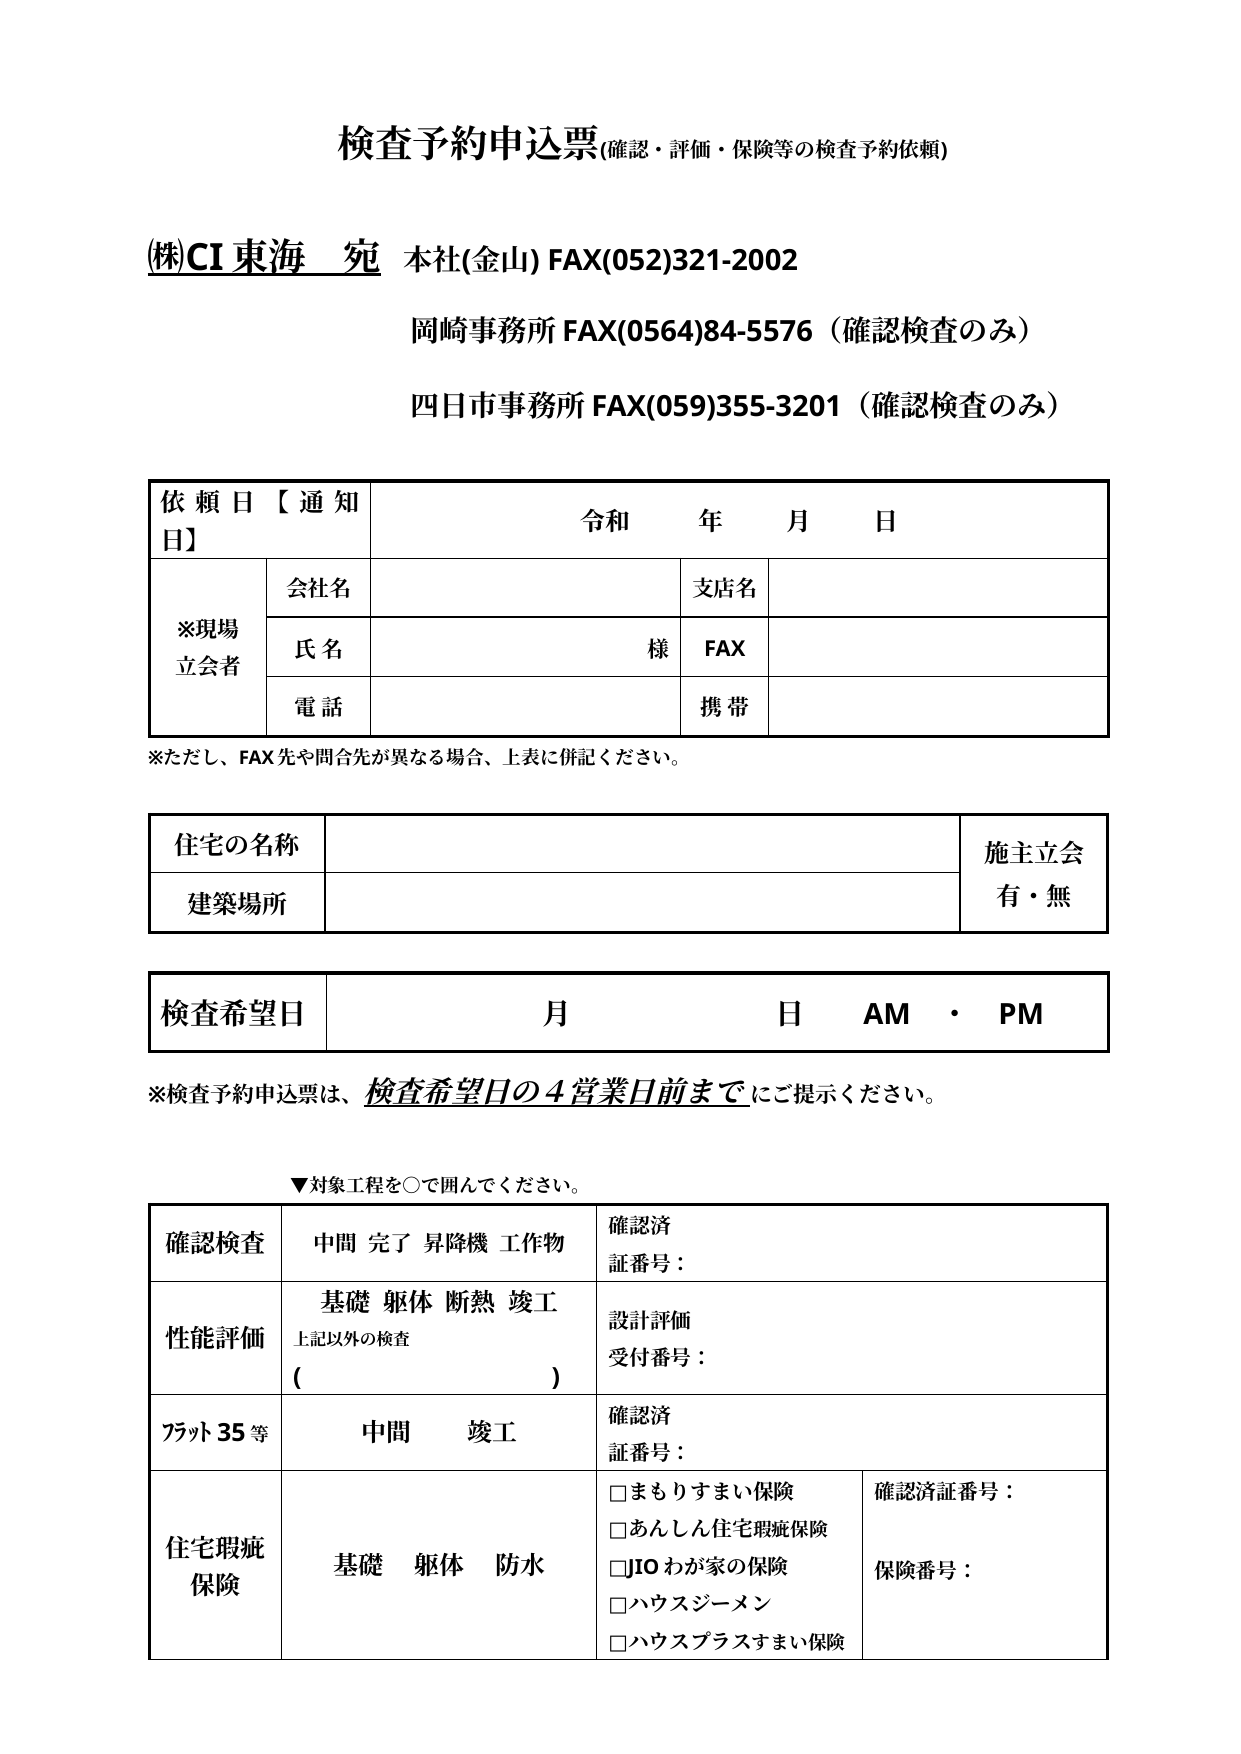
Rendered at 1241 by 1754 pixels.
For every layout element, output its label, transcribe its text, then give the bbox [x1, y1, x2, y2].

table_cell [326, 873, 959, 931]
text 四日市事務所FAX(059)355-3201（確認検査のみ） [148, 367, 1137, 442]
table_cell [769, 559, 1107, 616]
table_cell ﾌﾗｯﾄ35等 [151, 1395, 281, 1470]
text 検査予約申込票(確認・評価・保険等の検査予約依頼) [148, 104, 1137, 179]
text 岡崎事務所FAX(0564)84-5576（確認検査のみ） [148, 292, 1137, 367]
table_header 令和 年 月 日 [371, 483, 1107, 557]
table_cell 中間 竣工 [282, 1395, 596, 1470]
table_cell 確認済 証番号： [597, 1395, 1106, 1470]
text ㈱CI東海 宛 本社(金山) FAX(052)321-2002 [148, 217, 1137, 292]
text ▼対象工程を○で囲んでください。 [148, 1165, 1137, 1203]
table_cell 会社名 [267, 559, 370, 616]
text ※ただし、FAX先や問合先が異なる場合、上表に併記ください。 [148, 738, 1137, 775]
table_cell 支店名 [681, 559, 768, 616]
table_header 検査希望日 [151, 975, 326, 1049]
table_cell [769, 677, 1107, 734]
table_header 確認済 証番号： [597, 1206, 1106, 1281]
text ※検査予約申込票は、検査希望日の４営業日前まで にご提示ください。 [148, 1053, 1137, 1128]
table_cell □まもりすまい保険 □あんしん住宅瑕疵保険 □JIOわが家の保険 □ハウスジーメン □ハウスプラスすまい保険 [597, 1471, 862, 1659]
table_cell [371, 559, 680, 616]
table_cell 様 [371, 618, 680, 676]
table_cell 設計評価 受付番号： [597, 1282, 1106, 1394]
table_cell 建築場所 [151, 873, 324, 931]
table_cell 住宅瑕疵 保険 [151, 1471, 281, 1659]
table_cell 携 帯 [681, 677, 768, 734]
table_header [326, 816, 959, 872]
table_cell 確認済証番号： 保険番号： [863, 1471, 1106, 1659]
table_header 施主立会 有・無 [961, 816, 1106, 931]
table_cell ※現場 立会者 [151, 559, 266, 734]
table_header 中間 完了 昇降機 工作物 [282, 1206, 596, 1281]
table_cell FAX [681, 618, 768, 676]
table_cell 基礎 躯体 断熱 竣工 上記以外の検査 ( ) [282, 1282, 596, 1394]
table_header 月 日 AM ・ PM [327, 975, 1107, 1049]
table_cell 氏 名 [267, 618, 370, 676]
table_header 確認検査 [151, 1206, 281, 1281]
table_cell [371, 677, 680, 734]
table_cell 電 話 [267, 677, 370, 734]
table_header 住宅の名称 [151, 816, 324, 872]
table_cell 基礎 躯体 防水 [282, 1471, 596, 1659]
table_header 依頼日【通知日】 [151, 483, 370, 557]
table_cell [769, 618, 1107, 676]
table_cell 性能評価 [151, 1282, 281, 1394]
